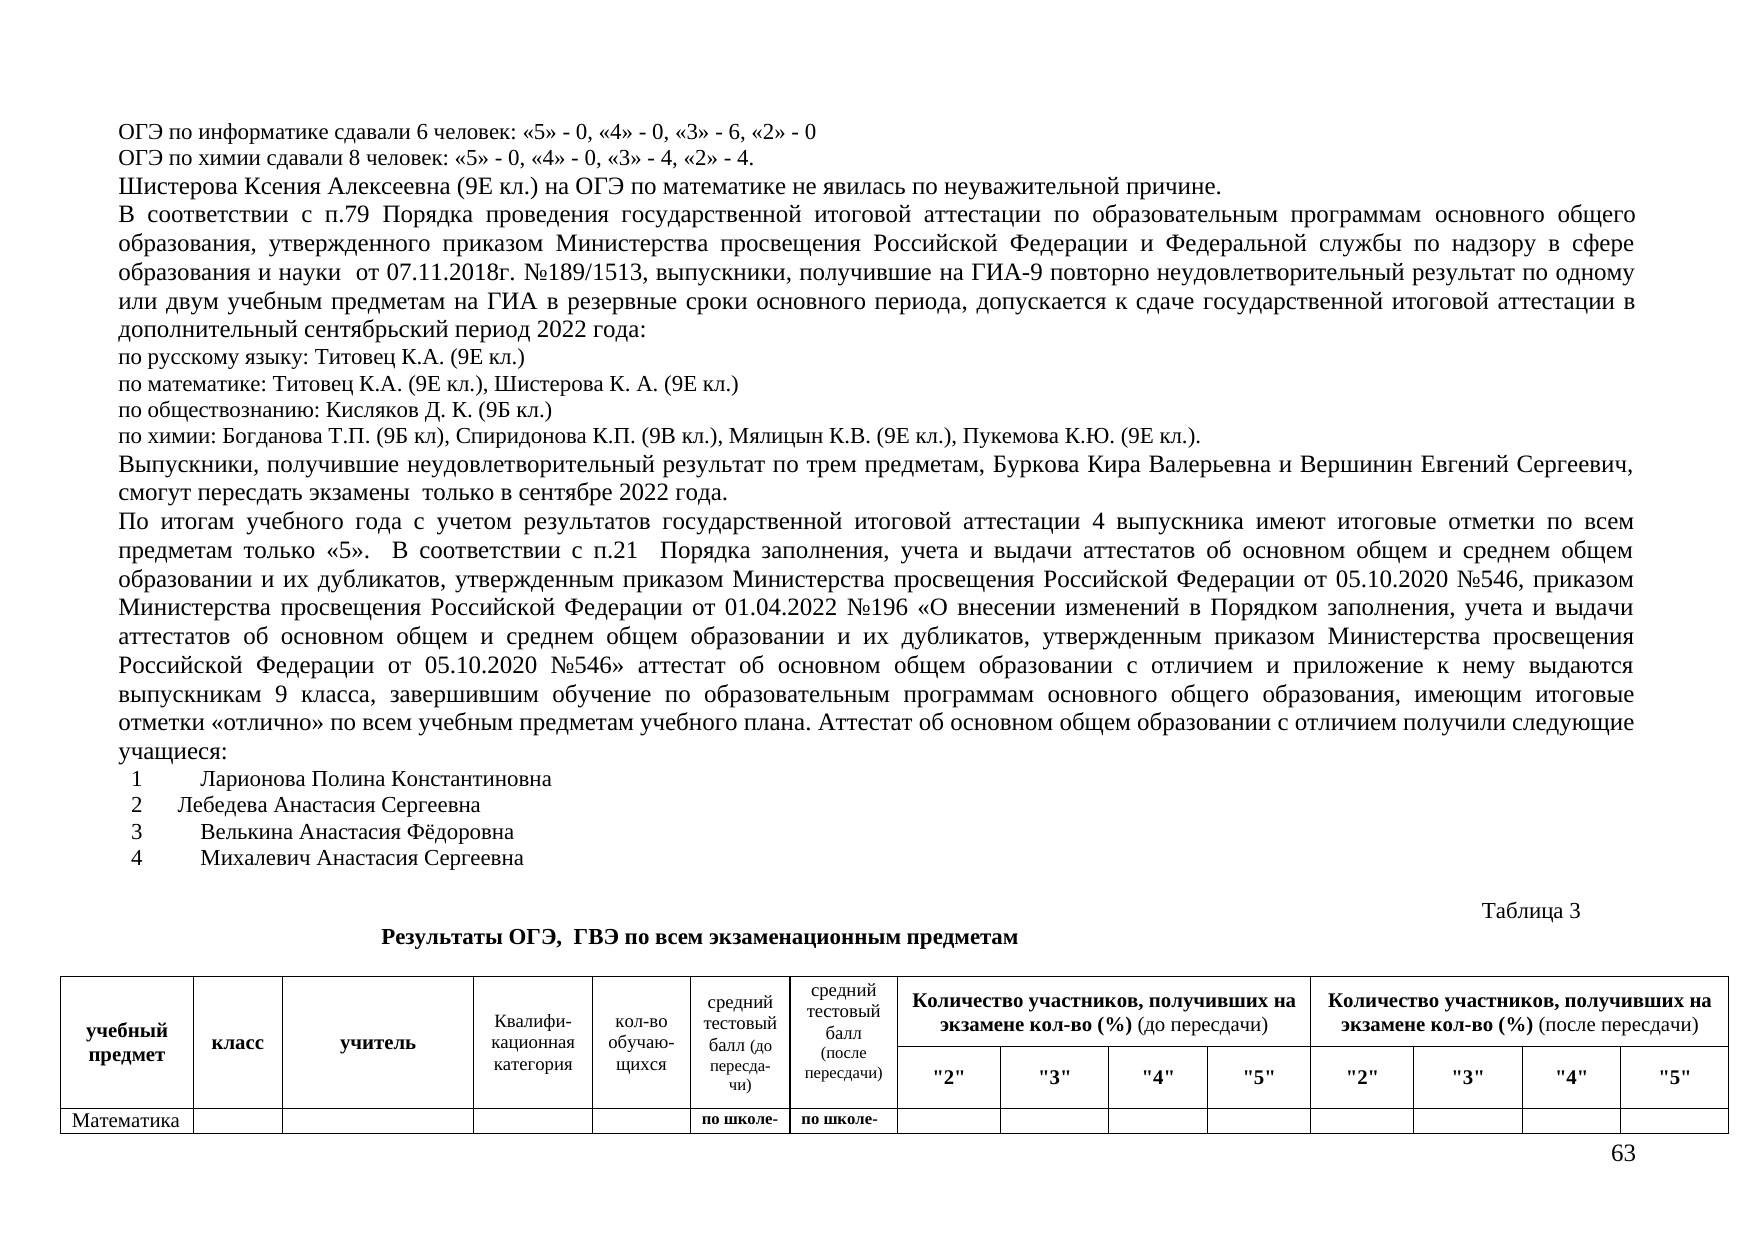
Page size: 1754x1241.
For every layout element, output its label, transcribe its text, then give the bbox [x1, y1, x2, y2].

table_header 1 [107, 765, 166, 791]
table_cell [898, 1109, 1000, 1132]
table_header средний тестовый балл (после пересдачи) [791, 977, 897, 1107]
table_header Ларионова Полина Константиновна [166, 765, 786, 791]
table_cell Михалевич Анастасия Сергеевна [166, 844, 786, 871]
text Шистерова Ксения Алексеевна (9Е кл.) на ОГЭ по математике не явилась по неуважительной причине. [118, 171, 1636, 199]
table_cell [1311, 1109, 1413, 1132]
text ОГЭ по информатике сдавали 6 человек: «5» - 0, «4» - 0, «3» - 6, «2» - 0 [118, 118, 1636, 144]
table_cell [1523, 1109, 1620, 1132]
table_header Количество участников, получивших на экзамене кол-во (%) (после пересдачи) [1311, 977, 1728, 1046]
text Результаты ОГЭ, ГВЭ по всем экзаменационным предметам [118, 923, 1636, 949]
table_cell [1208, 1109, 1310, 1132]
table_cell [1621, 1109, 1728, 1132]
text ОГЭ по химии сдавали 8 человек: «5» - 0, «4» - 0, «3» - 4, «2» - 4. [118, 144, 1636, 171]
table_cell Лебедева Анастасия Сергеевна [166, 791, 786, 818]
table_cell 4 [107, 844, 166, 871]
table_cell [194, 1109, 282, 1132]
table_header средний тестовый балл (до пересда-чи) [691, 977, 789, 1107]
table_cell "2" [898, 1047, 1000, 1107]
table_cell [474, 1109, 592, 1132]
text по химии: Богданова Т.П. (9Б кл), Спиридонова К.П. (9В кл.), Мялицын К.В. (9Е кл.), Пукемова К.Ю. (9Е кл.). [118, 422, 1636, 449]
text по русскому языку: Титовец К.А. (9Е кл.) [118, 343, 1636, 370]
table_cell "5" [1208, 1047, 1310, 1107]
text По итогам учебного года с учетом результатов государственной итоговой аттестации 4 выпускника имеют итоговые отметки по всем предметам только «5». В соответствии с п.21 Порядка заполнения, учета и выдачи аттестатов об основном общем и среднем общем образовании и их дубликатов, утвержденным приказом Министерства просвещения Российской Федерации от 05.10.2020 №546, приказом Министерства просвещения Российской Федерации от 01.04.2022 №196 «О внесении изменений в Порядком заполнения, учета и выдачи аттестатов об основном общем и среднем общем образовании и их дубликатов, утвержденным приказом Министерства просвещения Российской Федерации от 05.10.2020 №546» аттестат об основном общем образовании с отличием и приложение к нему выдаются выпускникам 9 класса, завершившим обучение по образовательным программам основного общего образования, имеющим итоговые отметки «отлично» по всем учебным предметам учебного плана. Аттестат об основном общем образовании с отличием получили следующие учащиеся: [118, 506, 1636, 765]
text по математике: Титовец К.А. (9Е кл.), Шистерова К. А. (9Е кл.) [118, 370, 1636, 396]
table_cell [283, 1109, 473, 1132]
text В соответствии с п.79 Порядка проведения государственной итоговой аттестации по образовательным программам основного общего образования, утвержденного приказом Министерства просвещения Российской Федерации и Федеральной службы по надзору в сфере образования и науки от 07.11.2018г. №189/1513, выпускники, получившие на ГИА-9 повторно неудовлетворительный результат по одному или двум учебным предметам на ГИА в резервные сроки основного периода, допускается к сдаче государственной итоговой аттестации в дополнительный сентябрьский период 2022 года: [118, 199, 1636, 343]
table_cell "2" [1311, 1047, 1413, 1107]
table_header учитель [283, 977, 473, 1107]
table_cell 3 [107, 818, 166, 844]
table_header Квалифи-кационная категория [474, 977, 592, 1107]
table_cell по школе-12,1 [791, 1109, 897, 1132]
table_cell "4" [1523, 1047, 1620, 1107]
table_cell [691, 1109, 789, 1132]
table_cell [1001, 1109, 1108, 1132]
table_cell [593, 1109, 690, 1132]
table_cell "4" [1109, 1047, 1207, 1107]
text Выпускники, получившие неудовлетворительный результат по трем предметам, Буркова Кира Валерьевна и Вершинин Евгений Сергеевич, смогут пересдать экзамены только в сентябре 2022 года. [118, 449, 1636, 506]
table_cell Математика [61, 1109, 193, 1132]
text по обществознанию: Кисляков Д. К. (9Б кл.) [118, 396, 1636, 422]
table_header Количество участников, получивших на экзамене кол-во (%) (до пересдачи) [898, 977, 1310, 1046]
table_cell [1414, 1109, 1522, 1132]
table_header класс [194, 977, 282, 1107]
table_cell "3" [1001, 1047, 1108, 1107]
table_header Таблица 2 Таблица 3 [0, 871, 1754, 923]
table_cell "3" [1414, 1047, 1522, 1107]
table_header учебный предмет [61, 977, 193, 1107]
table_cell Велькина Анастасия Фёдоровна [166, 818, 786, 844]
table_header кол-во обучаю-щихся [593, 977, 690, 1107]
table_cell [1109, 1109, 1207, 1132]
table_cell "5" [1621, 1047, 1728, 1107]
table_cell 2 [107, 791, 166, 818]
